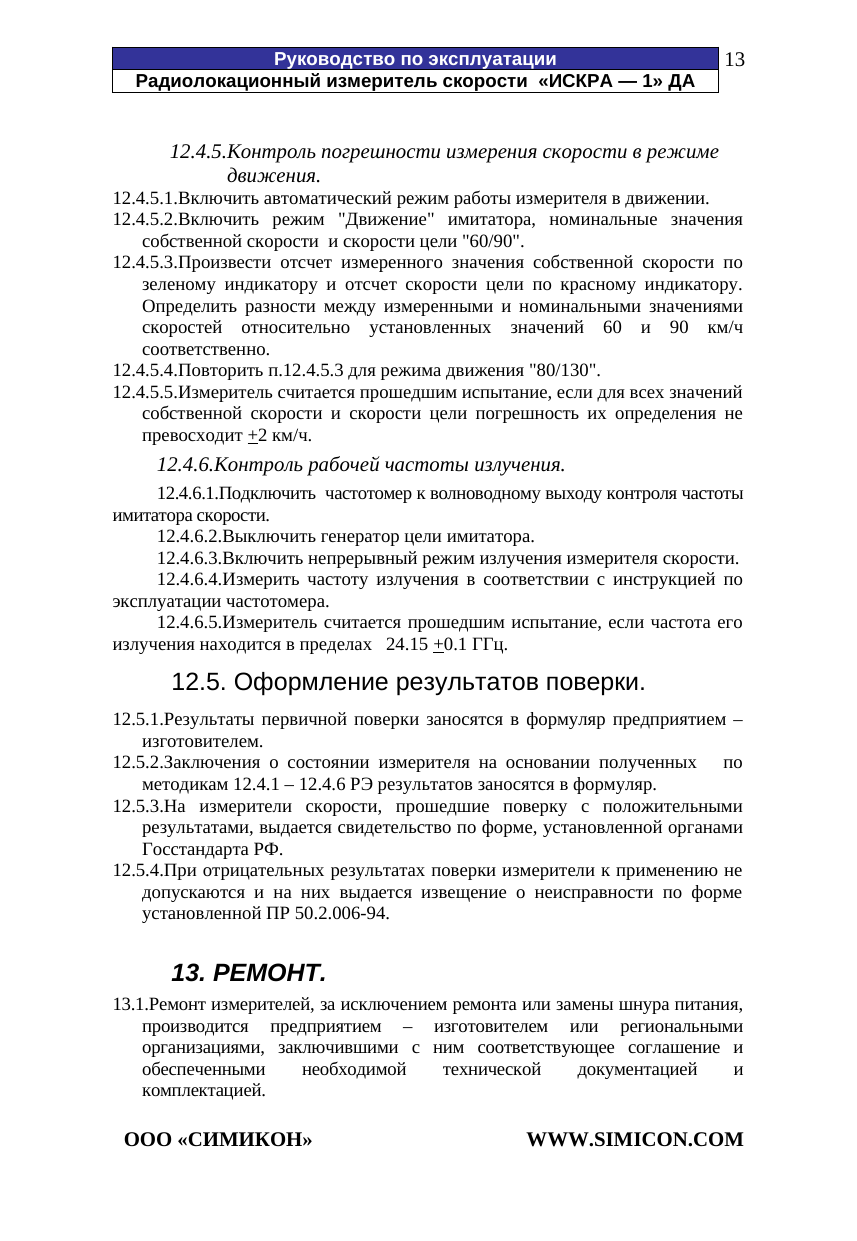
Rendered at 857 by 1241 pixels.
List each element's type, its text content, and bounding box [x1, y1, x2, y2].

subtitle 12.4.6.Контроль рабочей частоты излучения. [112, 452, 744, 476]
text 12.4.6.1.Подключить частотомер к волноводному выходу контроля частоты имитатора скорости. [112, 482, 744, 525]
text 12.4.5.5.Измеритель считается прошедшим испытание, если для всех значений собственной скорости и скорости цели погрешность их определения не превосходит +2 км/ч. [112, 381, 744, 445]
text 12.4.5.3.Произвести отсчет измеренного значения собственной скорости по зеленому индикатору и отсчет скорости цели по красному индикатору. Определить разности между измеренными и номинальными значениями скоростей относительно установленных значений 60 и 90 км/ч соответственно. [112, 251, 744, 359]
text 12.5.2.Заключения о состоянии измерителя на основании полученных по методикам 12.4.1 – 12.4.6 РЭ результатов заносятся в формуляр. [112, 751, 744, 794]
subtitle 13. РЕМОНТ. [112, 958, 744, 987]
text 12.4.6.3.Включить непрерывный режим излучения измерителя скорости. [112, 547, 744, 568]
text 13.1.Ремонт измерителей, за исключением ремонта или замены шнура питания, производится предприятием – изготовителем или региональными организациями, заключившими с ним соответствующее соглашение и обеспеченными необходимой технической документацией и комплектацией. [112, 993, 744, 1101]
subtitle движения. [112, 163, 744, 187]
text 12.4.5.2.Включить режим "Движение" имитатора, номинальные значения собственной скорости и скорости цели "60/90". [112, 208, 744, 251]
text 12.5.1.Результаты первичной поверки заносятся в формуляр предприятием – изготовителем. [112, 708, 744, 751]
text 12.4.6.4.Измерить частоту излучения в соответствии с инструкцией по эксплуатации частотомера. [112, 568, 744, 611]
text 12.4.6.2.Выключить генератор цели имитатора. [112, 525, 744, 547]
subtitle 12.4.5.Контроль погрешности измерения скорости в режиме [112, 138, 744, 163]
text 12.4.5.1.Включить автоматический режим работы измерителя в движении. [112, 187, 744, 208]
text 12.4.6.5.Измеритель считается прошедшим испытание, если частота его излучения находится в пределах 24.15 +0.1 ГГц. [112, 611, 744, 654]
text 12.5.4.При отрицательных результатах поверки измерители к применению не допускаются и на них выдается извещение о неисправности по форме установленной ПР 50.2.006-94. [112, 859, 744, 924]
text 12.4.5.4.Повторить п.12.4.5.3 для режима движения "80/130". [112, 359, 744, 381]
text 12.5.3.На измерители скорости, прошедшие поверку с положительными результатами, выдается свидетельство по форме, установленной органами Госстандарта РФ. [112, 794, 744, 859]
subtitle 12.5. Оформление результатов поверки. [112, 667, 744, 696]
